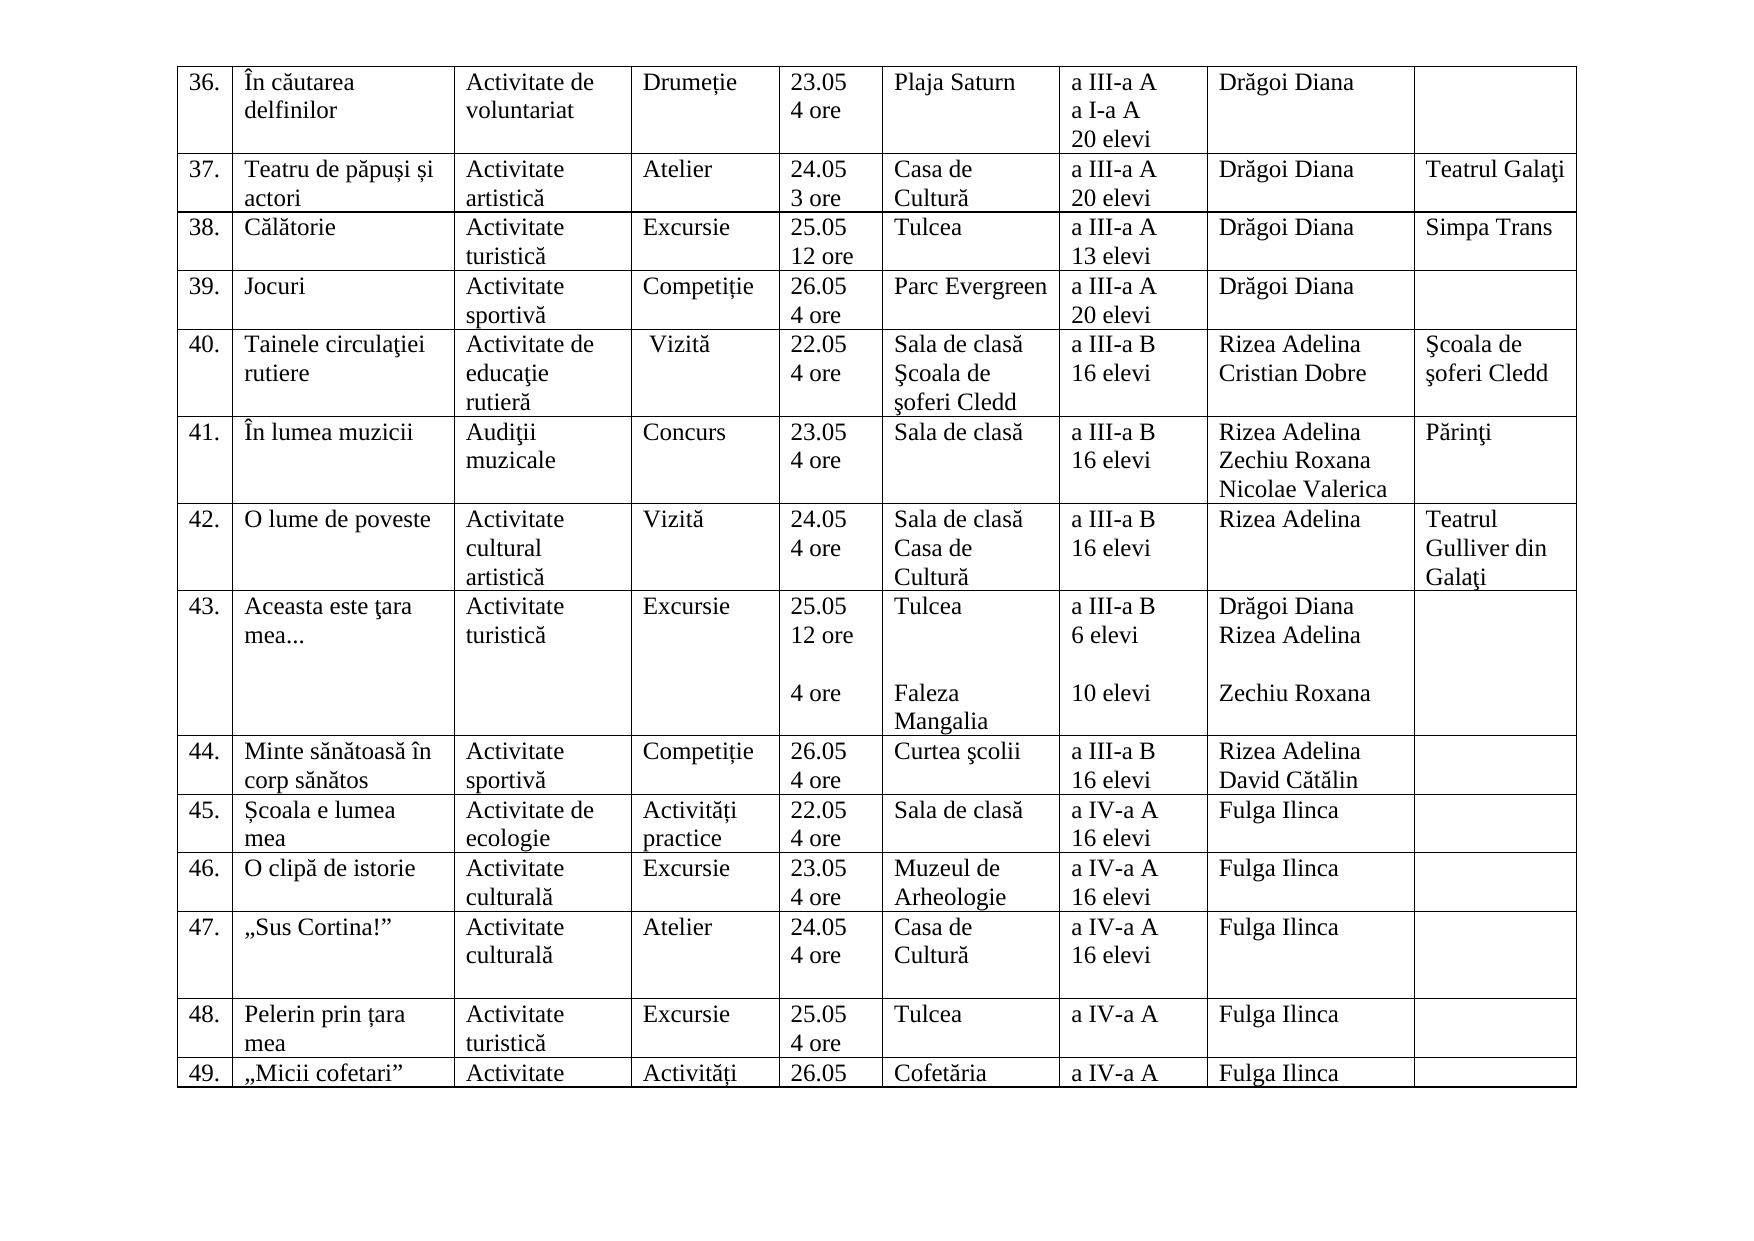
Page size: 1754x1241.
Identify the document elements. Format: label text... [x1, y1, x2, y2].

table_cell Fulga Ilinca [1208, 795, 1414, 852]
table_cell 39. [178, 271, 232, 328]
table_cell Pelerin prin țara mea [233, 999, 454, 1057]
table_cell [1415, 795, 1576, 852]
table_cell 37. [178, 154, 232, 211]
table_cell Atelier [632, 912, 779, 998]
table_cell Cofetăria “Amicii” [883, 1058, 1059, 1086]
table_cell Tainele circulaţiei rutiere [233, 330, 454, 416]
table_cell Curtea şcolii [883, 736, 1059, 794]
table_cell 23.05 4 ore [780, 417, 882, 503]
table_cell a IV-a A 16 elevi [1060, 912, 1207, 998]
table_cell a III-a B 6 elevi 10 elevi [1060, 591, 1207, 735]
table_cell Rizea Adelina Cristian Dobre [1208, 330, 1414, 416]
table_cell 48. [178, 999, 232, 1057]
table_cell Călătorie [233, 213, 454, 270]
table_cell Excursie [632, 999, 779, 1057]
table_cell Activitate culturală [455, 912, 631, 998]
table_cell 45. [178, 795, 232, 852]
table_cell Părinţi [1415, 417, 1576, 503]
table_cell Activitate sportivă [455, 736, 631, 794]
table_cell 41. [178, 417, 232, 503]
table_cell Rizea Adelina David Cătălin [1208, 736, 1414, 794]
table_cell 24.05 4 ore [780, 504, 882, 590]
table_cell Sala de clasă Casa de Cultură [883, 504, 1059, 590]
table_cell a III-a A 20 elevi [1060, 271, 1207, 328]
table_cell Activitate cultural artistică [455, 504, 631, 590]
table_cell Vizită [632, 504, 779, 590]
table_cell În lumea muzicii [233, 417, 454, 503]
table_cell a III-a B 16 elevi [1060, 504, 1207, 590]
table_cell Muzeul de Arheologie [883, 853, 1059, 911]
table_cell Vizită [632, 330, 779, 416]
table_cell Activități practice [632, 1058, 779, 1086]
table_cell Activitate de educaţie rutieră [455, 330, 631, 416]
table_cell Fulga Ilinca [1208, 999, 1414, 1057]
table_cell Casa de Cultură [883, 912, 1059, 998]
table_cell Jocuri [233, 271, 454, 328]
table_cell Tulcea Faleza Mangalia [883, 591, 1059, 735]
table_cell [1415, 67, 1576, 153]
table_cell 40. [178, 330, 232, 416]
table_cell Activitate turistică [455, 591, 631, 735]
table_cell Excursie [632, 591, 779, 735]
table_cell [1415, 853, 1576, 911]
table_cell În căutarea delfinilor [233, 67, 454, 153]
table_cell Activitate de ecologie [455, 795, 631, 852]
table_cell a III-a A a I-a A 20 elevi [1060, 67, 1207, 153]
table_cell Tulcea [883, 213, 1059, 270]
table_cell Competiție [632, 736, 779, 794]
table_cell a IV-a A 16 elevi [1060, 795, 1207, 852]
table_cell Simpa Trans [1415, 213, 1576, 270]
table_cell Drumeție [632, 67, 779, 153]
table_cell 47. [178, 912, 232, 998]
table_cell Competiție [632, 271, 779, 328]
table_cell Activități practice [632, 795, 779, 852]
table_cell Fulga Ilinca [1208, 912, 1414, 998]
table_cell a III-a B 16 elevi [1060, 736, 1207, 794]
table_cell Drăgoi Diana [1208, 67, 1414, 153]
table_cell Sala de clasă Şcoala de şoferi Cledd [883, 330, 1059, 416]
table_cell Minte sănătoasă în corp sănătos [233, 736, 454, 794]
table_cell a IV-a A [1060, 999, 1207, 1057]
table_cell Drăgoi Diana [1208, 154, 1414, 211]
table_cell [455, 1058, 631, 1086]
table_cell Teatrul Galaţi [1415, 154, 1576, 211]
table_cell [1415, 1058, 1576, 1086]
table_cell 24.05 4 ore [780, 912, 882, 998]
table_cell 25.05 4 ore [780, 999, 882, 1057]
table_cell 44. [178, 736, 232, 794]
table_cell Excursie [632, 853, 779, 911]
table_cell Concurs [632, 417, 779, 503]
table_cell Activitate culturală [455, 853, 631, 911]
table_cell Drăgoi Diana [1208, 271, 1414, 328]
table_cell Fulga Ilinca [1208, 853, 1414, 911]
table_cell „Micii cofetari” [233, 1058, 454, 1086]
table_cell Excursie [632, 213, 779, 270]
table_cell Şcoala de şoferi Cledd [1415, 330, 1576, 416]
table_cell 46. [178, 853, 232, 911]
table_cell 26.05 4 ore [780, 271, 882, 328]
table_cell 22.05 4 ore [780, 795, 882, 852]
table_cell 22.05 4 ore [780, 330, 882, 416]
table_cell Atelier [632, 154, 779, 211]
table_cell [1415, 999, 1576, 1057]
table_cell Audiţii muzicale [455, 417, 631, 503]
table_cell Rizea Adelina [1208, 504, 1414, 590]
table_cell 49. [178, 1058, 232, 1086]
table_cell Sala de clasă [883, 417, 1059, 503]
table_cell 23.05 4 ore [780, 67, 882, 153]
table_cell a III-a A 20 elevi [1060, 154, 1207, 211]
table_cell a III-a B 16 elevi [1060, 330, 1207, 416]
table_cell Activitate turistică [455, 999, 631, 1057]
table_cell a III-a B 16 elevi [1060, 417, 1207, 503]
table_cell [1415, 912, 1576, 998]
table_cell Activitate de voluntariat [455, 67, 631, 153]
table_cell Drăgoi Diana [1208, 213, 1414, 270]
table_cell „Sus Cortina!” [233, 912, 454, 998]
table_cell [1415, 271, 1576, 328]
table_cell 36. [178, 67, 232, 153]
table_cell a IV-a A 16 elevi [1060, 1058, 1207, 1086]
table_cell a IV-a A 16 elevi [1060, 853, 1207, 911]
table_cell 26.05 4 ore [780, 1058, 882, 1086]
table_cell Activitate artistică [455, 154, 631, 211]
table_cell Aceasta este ţara mea... [233, 591, 454, 735]
table_cell 24.05 3 ore [780, 154, 882, 211]
table_cell Plaja Saturn [883, 67, 1059, 153]
table_cell Parc Evergreen [883, 271, 1059, 328]
table_cell Rizea Adelina Zechiu Roxana Nicolae Valerica [1208, 417, 1414, 503]
table_cell 25.05 12 ore 4 ore [780, 591, 882, 735]
table_cell 25.05 12 ore [780, 213, 882, 270]
table_cell 23.05 4 ore [780, 853, 882, 911]
table_cell a III-a A 13 elevi [1060, 213, 1207, 270]
table_cell Activitate sportivă [455, 271, 631, 328]
table_cell [1415, 736, 1576, 794]
table_cell Fulga Ilinca [1208, 1058, 1414, 1086]
table_cell 43. [178, 591, 232, 735]
table_cell Tulcea [883, 999, 1059, 1057]
table_cell 42. [178, 504, 232, 590]
table_cell Casa de Cultură [883, 154, 1059, 211]
table_cell Teatru de păpuși și actori [233, 154, 454, 211]
table_cell 38. [178, 213, 232, 270]
table_cell Drăgoi Diana Rizea Adelina Zechiu Roxana [1208, 591, 1414, 735]
table_cell Teatrul Gulliver din Galaţi [1415, 504, 1576, 590]
table_cell Activitate turistică [455, 213, 631, 270]
table_cell Școala e lumea mea [233, 795, 454, 852]
table_cell O clipă de istorie [233, 853, 454, 911]
table_cell 26.05 4 ore [780, 736, 882, 794]
table_cell Sala de clasă [883, 795, 1059, 852]
table_cell O lume de poveste [233, 504, 454, 590]
table_cell [1415, 591, 1576, 735]
